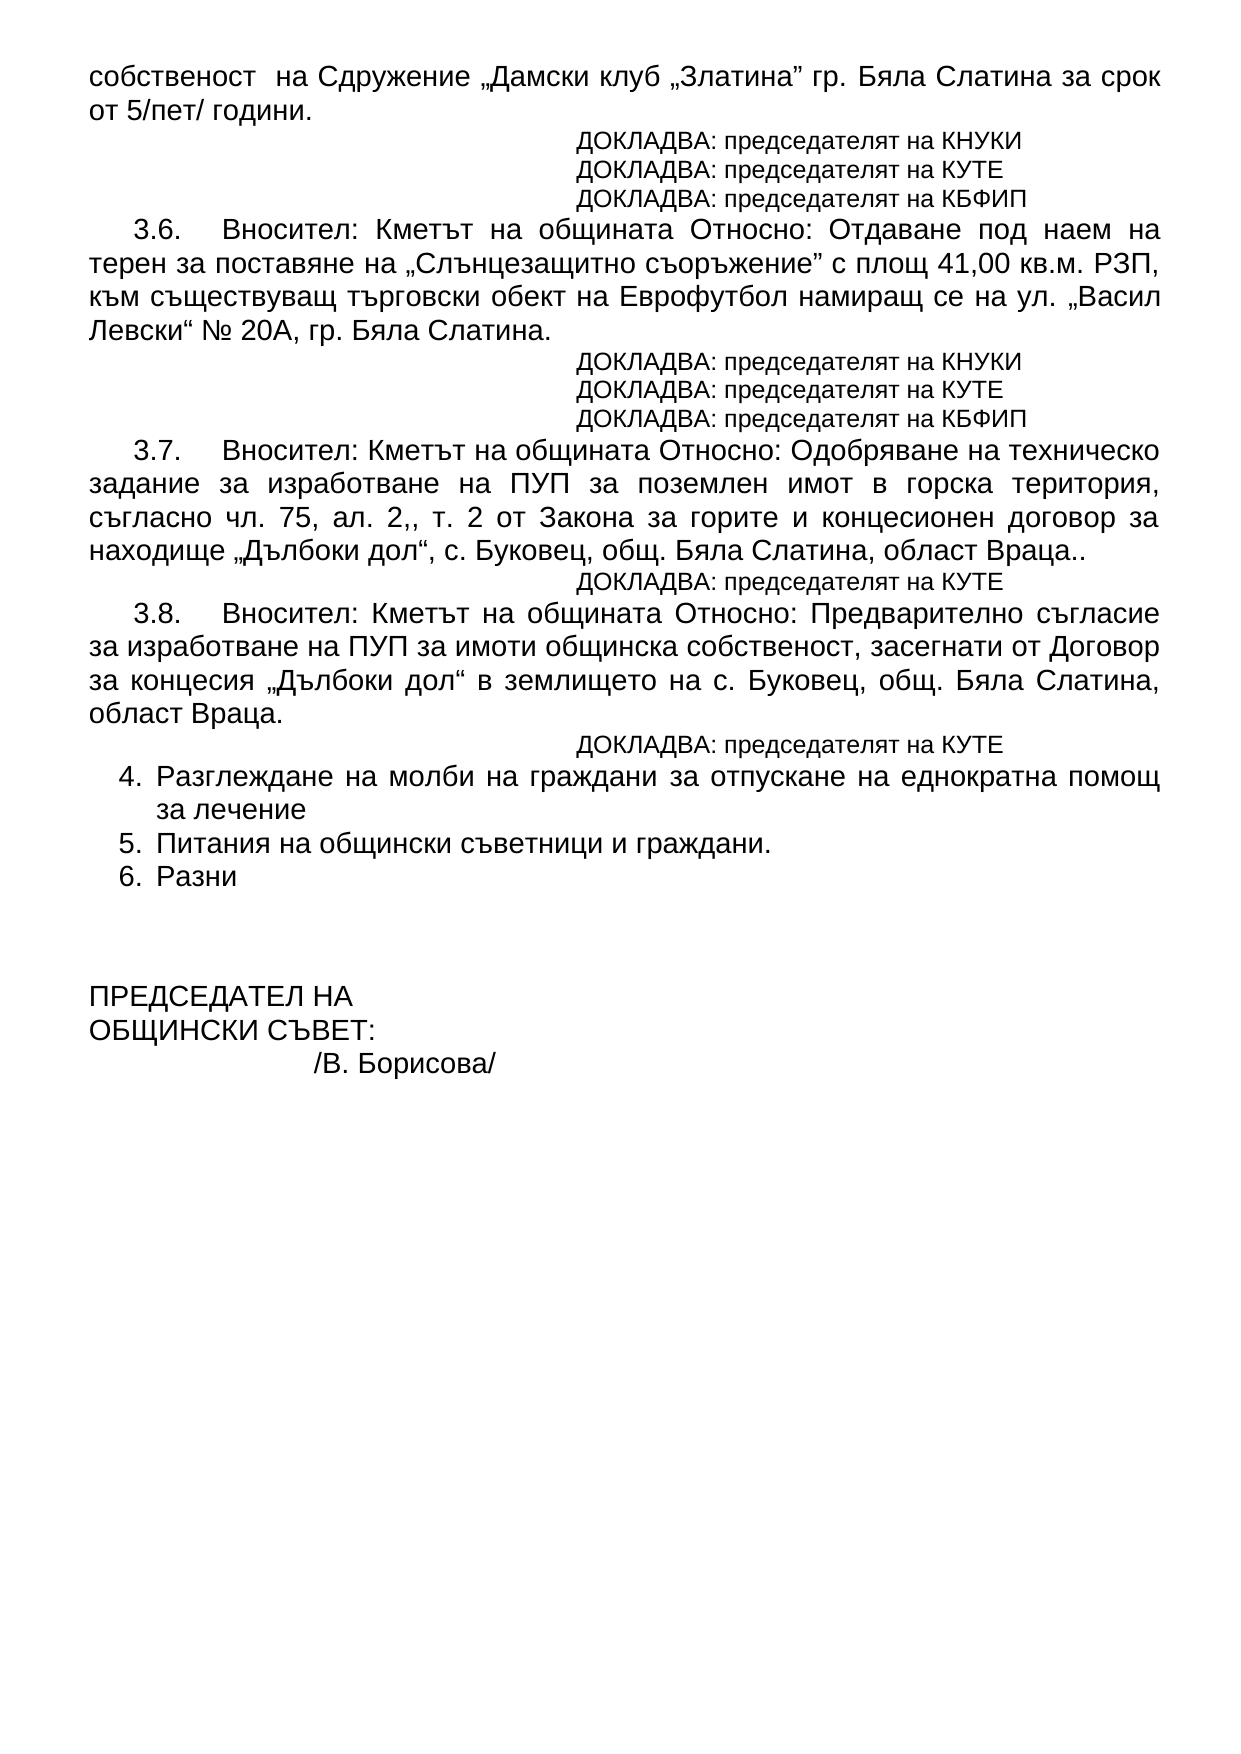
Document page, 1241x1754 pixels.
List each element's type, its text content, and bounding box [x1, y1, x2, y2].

text ДОКЛАДВА: председателят на КУТЕ [156, 375, 1161, 404]
list Вносител: Кметът на общината Относно: Отдаване под наем на терен за поставяне на „Слънцезащитно съоръжение” с площ 41,00 кв.м. РЗП, към съществуващ търговски обект на Еврофутбол намиращ се на ул. „Васил Левски“ № 20А, гр. Бяла Слатина. [89, 212, 1161, 347]
text ДОКЛАДВА: председателят на КУТЕ [156, 155, 1161, 184]
list Вносител: Кметът на общината Относно: Предварително съгласие за изработване на ПУП за имоти общинска собственост, засегнати от Договор за концесия „Дълбоки дол“ в землището на с. Буковец, общ. Бяла Слатина, област Враца. [89, 596, 1161, 730]
text ДОКЛАДВА: председателят на КБФИП [156, 184, 1161, 212]
text ДОКЛАДВА: председателят на КУТЕ [156, 567, 1161, 596]
text ДОКЛАДВА: председателят на КУТЕ [156, 730, 1161, 759]
text ДОКЛАДВА: председателят на КНУКИ [156, 347, 1161, 375]
text ДОКЛАДВА: председателят на КБФИП [156, 404, 1161, 433]
text /В. Борисова/ [89, 1046, 1161, 1080]
list Разглеждане на молби на граждани за отпускане на еднократна помощ за лечение [118, 759, 1161, 826]
list Разни [118, 859, 1161, 893]
text ДОКЛАДВА: председателят на КНУКИ [156, 126, 1161, 155]
list Питания на общински съветници и граждани. [118, 826, 1161, 859]
text ПРЕДСЕДАТЕЛ НА [89, 979, 1161, 1013]
text ОБЩИНСКИ СЪВЕТ: [89, 1013, 1161, 1046]
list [89, 59, 1161, 126]
list Вносител: Кметът на общината Относно: Одобряване на техническо задание за изработване на ПУП за поземлен имот в горска територия, съгласно чл. 75, ал. 2,, т. 2 от Закона за горите и концесионен договор за находище „Дълбоки дол“, с. Буковец, общ. Бяла Слатина, област Враца.. [89, 433, 1161, 567]
